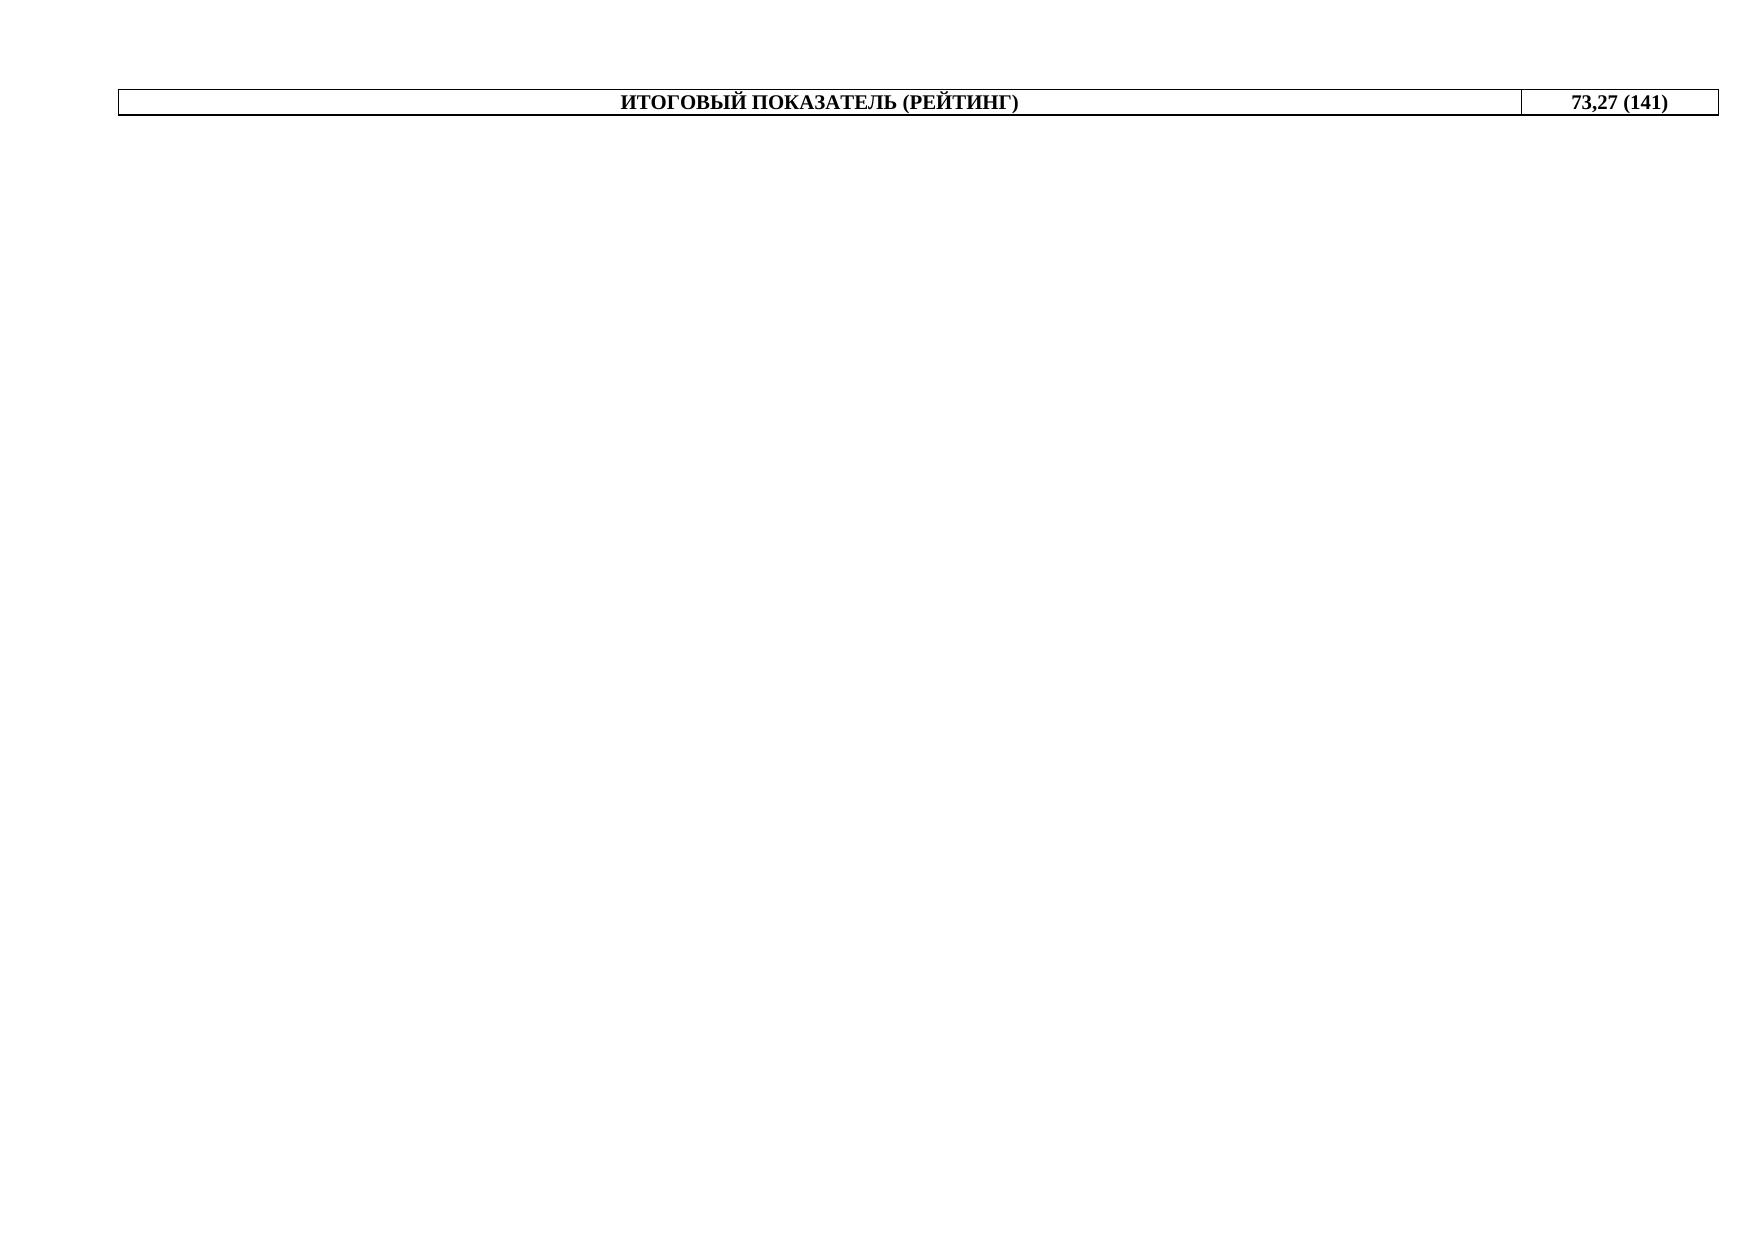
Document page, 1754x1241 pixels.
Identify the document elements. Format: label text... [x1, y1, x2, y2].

table_cell 73,27 (141) [1522, 90, 1718, 114]
table_cell ИТОГОВЫЙ ПОКАЗАТЕЛЬ (РЕЙТИНГ) [119, 90, 1521, 114]
